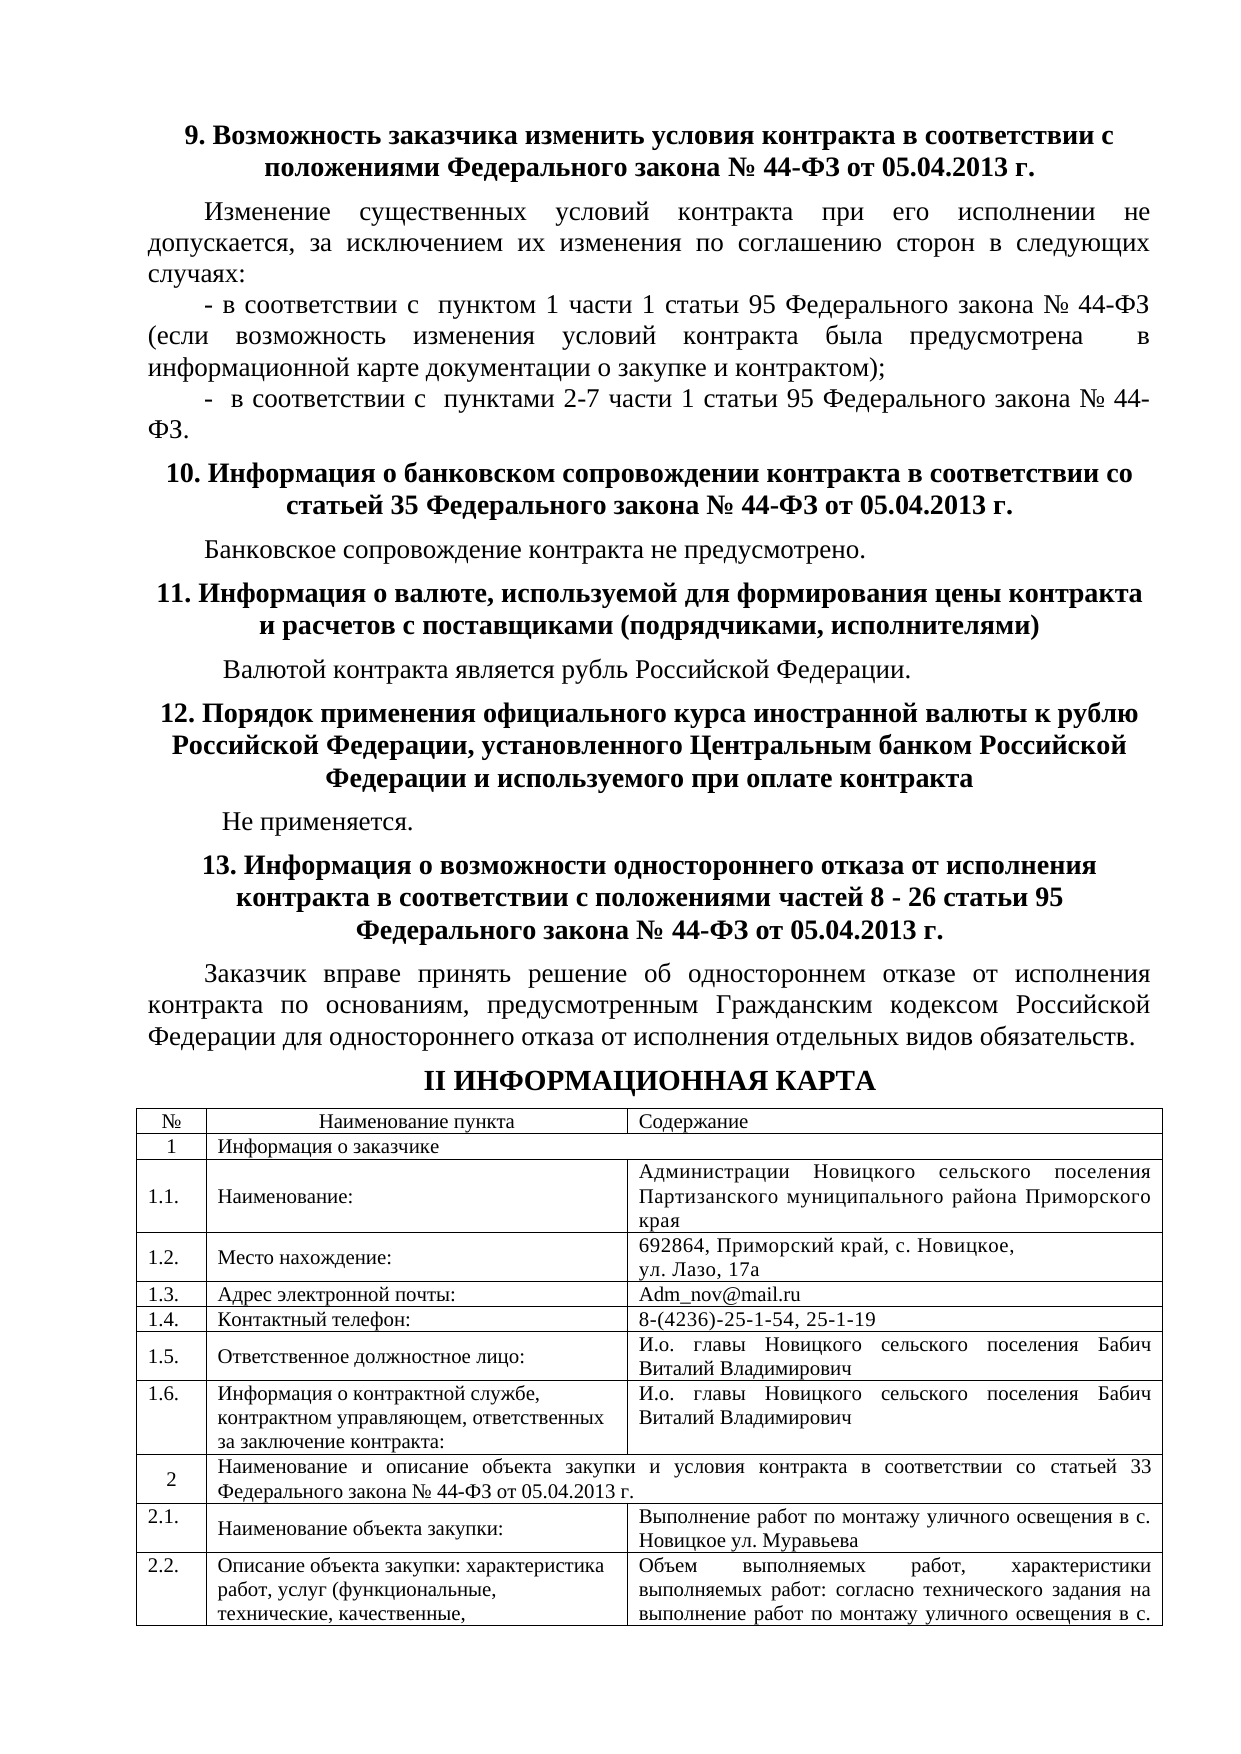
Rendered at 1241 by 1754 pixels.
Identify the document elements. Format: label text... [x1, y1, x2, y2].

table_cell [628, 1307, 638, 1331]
table_cell Информация о контрактной службе, контрактном управляющем, ответственных за заключение контракта: [207, 1381, 627, 1453]
table_cell 2.2. [137, 1553, 206, 1625]
table_cell 1.2. [137, 1233, 206, 1281]
table_cell Адрес электронной почты: [207, 1282, 627, 1306]
table_cell Adm_nov@mail.ru [628, 1282, 1162, 1306]
text Банковское сопровождение контракта не предусмотрено. [148, 533, 1152, 564]
table_cell 1.4. [137, 1307, 206, 1331]
table_cell 2 [137, 1455, 206, 1503]
table_cell И.о. главы Новицкого сельского поселения Бабич Виталий Владимирович [628, 1332, 1162, 1380]
text Заказчик вправе принять решение об одностороннем отказе от исполнения контракта по основаниям, предусмотренным Гражданским кодексом Российской Федерации для одностороннего отказа от исполнения отдельных видов обязательств. [148, 957, 1152, 1051]
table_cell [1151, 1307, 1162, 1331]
table_cell Контактный телефон: [207, 1307, 627, 1331]
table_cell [207, 1553, 627, 1625]
table_cell 2.1. [137, 1504, 206, 1552]
table_header Содержание [628, 1109, 1162, 1133]
table_cell Ответственное должностное лицо: [207, 1332, 627, 1380]
table_cell 692864, Приморский край, с. Новицкое, ул. Лазо, 17а [628, 1233, 1162, 1281]
text Не применяется. [148, 805, 1152, 836]
table_cell Администрации Новицкого сельского поселения Партизанского муниципального района Приморского края [628, 1160, 1162, 1232]
table_cell 1.5. [137, 1332, 206, 1380]
text - в соответствии с пунктом 1 части 1 статьи 95 Федерального закона № 44-ФЗ (если возможность изменения условий контракта была предусмотрена в информационной карте документации о закупке и контрактом); [148, 288, 1152, 382]
table_cell 1.1. [137, 1160, 206, 1232]
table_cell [628, 1553, 1162, 1625]
table_header № [137, 1109, 206, 1133]
table_cell Наименование объекта закупки: [207, 1504, 627, 1552]
text - в соответствии с пунктами 2-7 части 1 статьи 95 Федерального закона № 44-ФЗ. [148, 382, 1152, 444]
table_cell Наименование: [207, 1160, 627, 1232]
text 13. Информация о возможности одностороннего отказа от исполнения контракта в соответствии с положениями частей 8 - 26 статьи 95 Федерального закона № 44-ФЗ от 05.04.2013 г. [148, 848, 1152, 945]
text 10. Информация о банковском сопровождении контракта в соответствии со статьей 35 Федерального закона № 44-ФЗ от 05.04.2013 г. [148, 456, 1152, 521]
table_cell 1.6. [137, 1381, 206, 1453]
table_cell Информация о заказчике [207, 1134, 1162, 1158]
table_cell Наименование и описание объекта закупки и условия контракта в соответствии со статьей 33 Федерального закона № 44-ФЗ от 05.04.2013 г. [207, 1455, 1162, 1503]
table_cell И.о. главы Новицкого сельского поселения Бабич Виталий Владимирович [628, 1381, 1162, 1453]
text Валютой контракта является рубль Российской Федерации. [148, 653, 1152, 684]
text Изменение существенных условий контракта при его исполнении не допускается, за исключением их изменения по соглашению сторон в следующих случаях: [148, 195, 1152, 288]
table_cell Выполнение работ по монтажу уличного освещения в с. Новицкое ул. Муравьева [628, 1504, 1162, 1552]
text 9. Возможность заказчика изменить условия контракта в соответствии с положениями Федерального закона № 44-ФЗ от 05.04.2013 г. [148, 118, 1152, 183]
table_cell 1 [137, 1134, 206, 1158]
table_cell 1.3. [137, 1282, 206, 1306]
text 11. Информация о валюте, используемой для формирования цены контракта и расчетов с поставщиками (подрядчиками, исполнителями) [148, 576, 1152, 641]
table_header Наименование пункта [207, 1109, 627, 1133]
text II ИНФОРМАЦИОННАЯ КАРТА [148, 1063, 1152, 1096]
table_cell Место нахождение: [207, 1233, 627, 1281]
text 12. Порядок применения официального курса иностранной валюты к рублю Российской Федерации, установленного Центральным банком Российской Федерации и используемого при оплате контракта [148, 696, 1152, 793]
